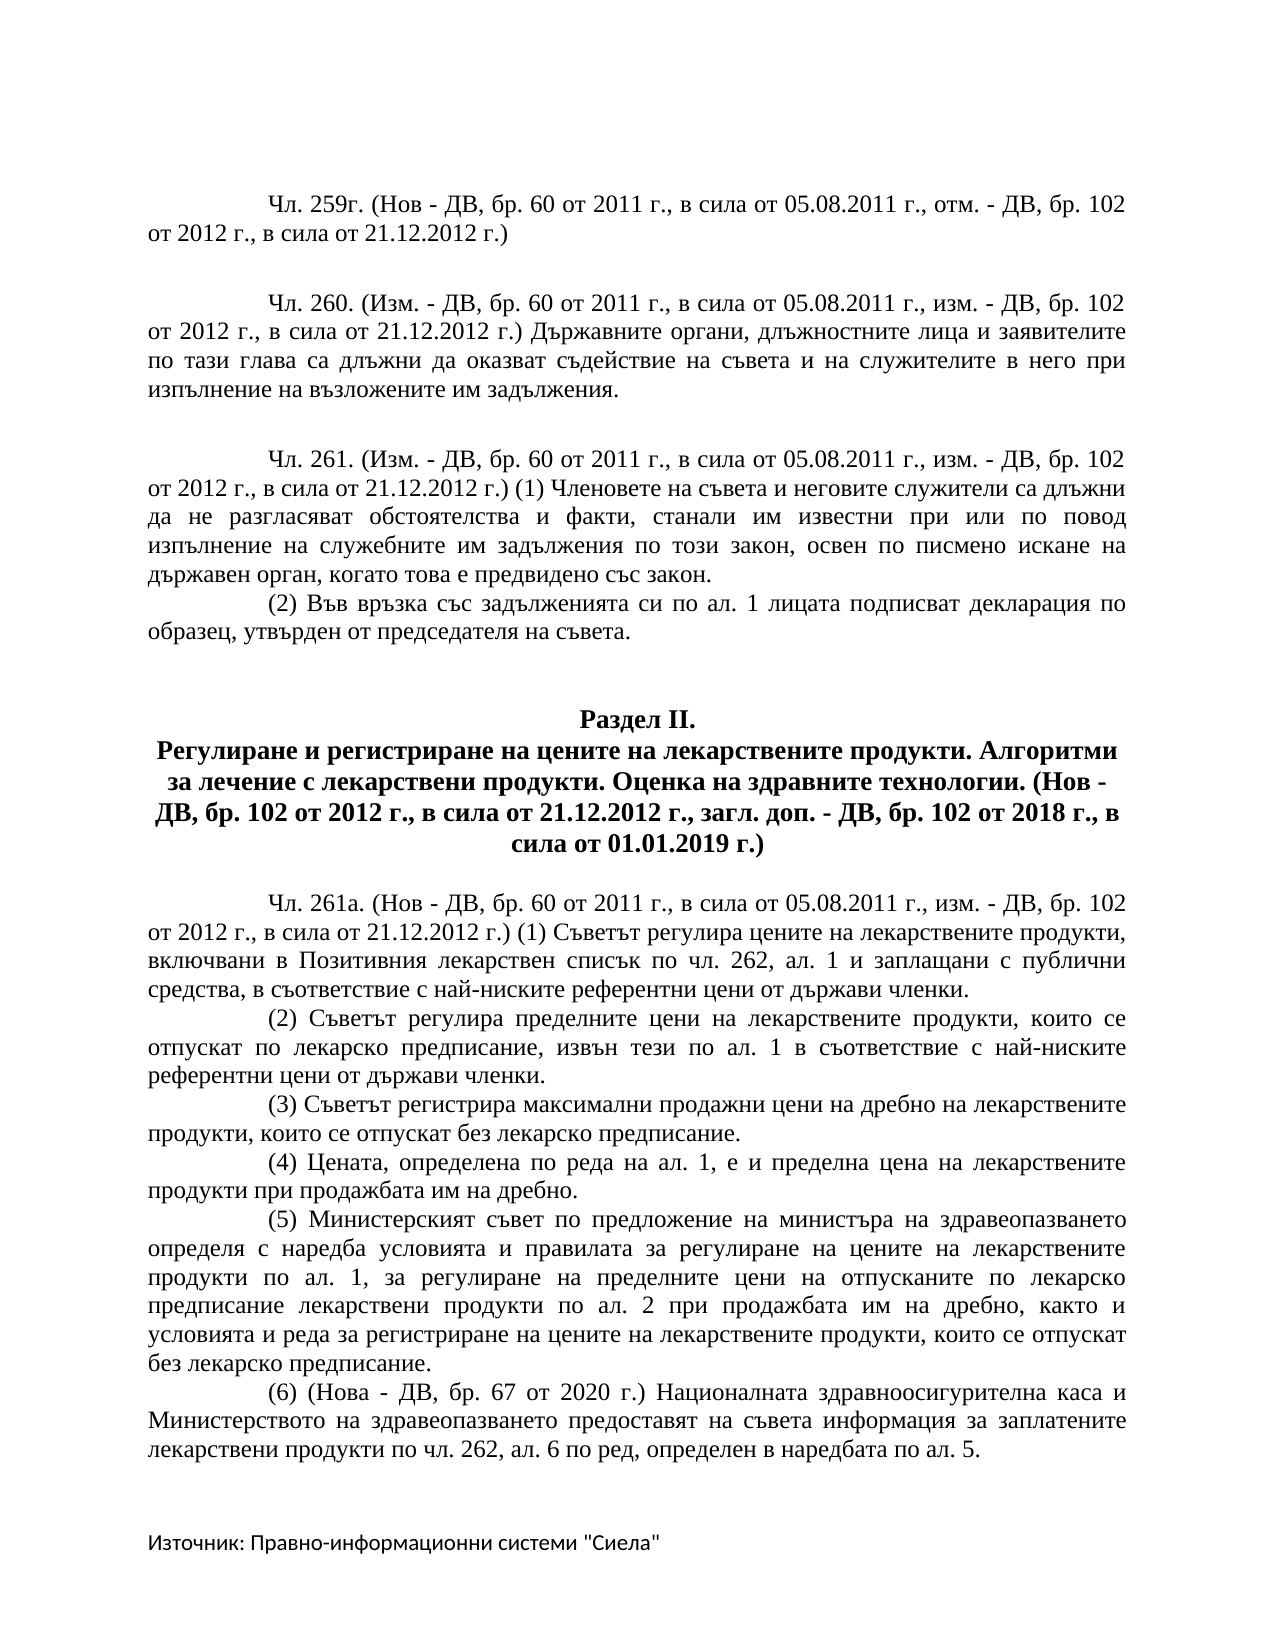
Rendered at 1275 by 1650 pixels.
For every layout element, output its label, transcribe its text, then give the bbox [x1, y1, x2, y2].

text Раздел II. Регулиране и регистриране на цените на лекарствените продукти. Алгоритми за лечение с лекарствени продукти. Оценка на здравните технологии. (Нов - ДВ, бр. 102 от 2012 г., в сила от 21.12.2012 г., загл. доп. - ДВ, бр. 102 от 2018 г., в сила от 01.01.2019 г.) [148, 703, 1127, 859]
text (3) Съветът регистрира максимални продажни цени на дребно на лекарствените продукти, които се отпускат без лекарско предписание. [148, 1089, 1127, 1147]
text (2) Съветът регулира пределните цени на лекарствените продукти, които се отпускат по лекарско предписание, извън тези по ал. 1 в съответствие с най-ниските референтни цени от държави членки. [148, 1003, 1127, 1089]
text (2) Във връзка със задълженията си по ал. 1 лицата подписват декларация по образец, утвърден от председателя на съвета. [148, 588, 1127, 645]
text Чл. 259г. (Нов - ДВ, бр. 60 от 2011 г., в сила от 05.08.2011 г., отм. - ДВ, бр. 102 от 2012 г., в сила от 21.12.2012 г.) [148, 189, 1127, 246]
text (6) (Нова - ДВ, бр. 67 от 2020 г.) Националната здравноосигурителна каса и Министерството на здравеопазването предоставят на съвета информация за заплатените лекарствени продукти по чл. 262, ал. 6 по ред, определен в наредбата по ал. 5. [148, 1377, 1127, 1463]
text Чл. 261а. (Нов - ДВ, бр. 60 от 2011 г., в сила от 05.08.2011 г., изм. - ДВ, бр. 102 от 2012 г., в сила от 21.12.2012 г.) (1) Съветът регулира цените на лекарствените продукти, включвани в Позитивния лекарствен списък по чл. 262, ал. 1 и заплащани с публични средства, в съответствие с най-ниските референтни цени от държави членки. [148, 888, 1127, 1003]
text (5) Министерският съвет по предложение на министъра на здравеопазването определя с наредба условията и правилата за регулиране на цените на лекарствените продукти по ал. 1, за регулиране на пределните цени на отпусканите по лекарско предписание лекарствени продукти по ал. 2 при продажбата им на дребно, както и условията и реда за регистриране на цените на лекарствените продукти, които се отпускат без лекарско предписание. [148, 1204, 1127, 1377]
text Чл. 260. (Изм. - ДВ, бр. 60 от 2011 г., в сила от 05.08.2011 г., изм. - ДВ, бр. 102 от 2012 г., в сила от 21.12.2012 г.) Държавните органи, длъжностните лица и заявителите по тази глава са длъжни да оказват съдействие на съвета и на служителите в него при изпълнение на възложените им задължения. [148, 288, 1127, 403]
text (4) Цената, определена по реда на ал. 1, е и пределна цена на лекарствените продукти при продажбата им на дребно. [148, 1147, 1127, 1204]
text Чл. 261. (Изм. - ДВ, бр. 60 от 2011 г., в сила от 05.08.2011 г., изм. - ДВ, бр. 102 от 2012 г., в сила от 21.12.2012 г.) (1) Членовете на съвета и неговите служители са длъжни да не разгласяват обстоятелства и факти, станали им известни при или по повод изпълнение на служебните им задължения по този закон, освен по писмено искане на държавен орган, когато това е предвидено със закон. [148, 444, 1127, 588]
